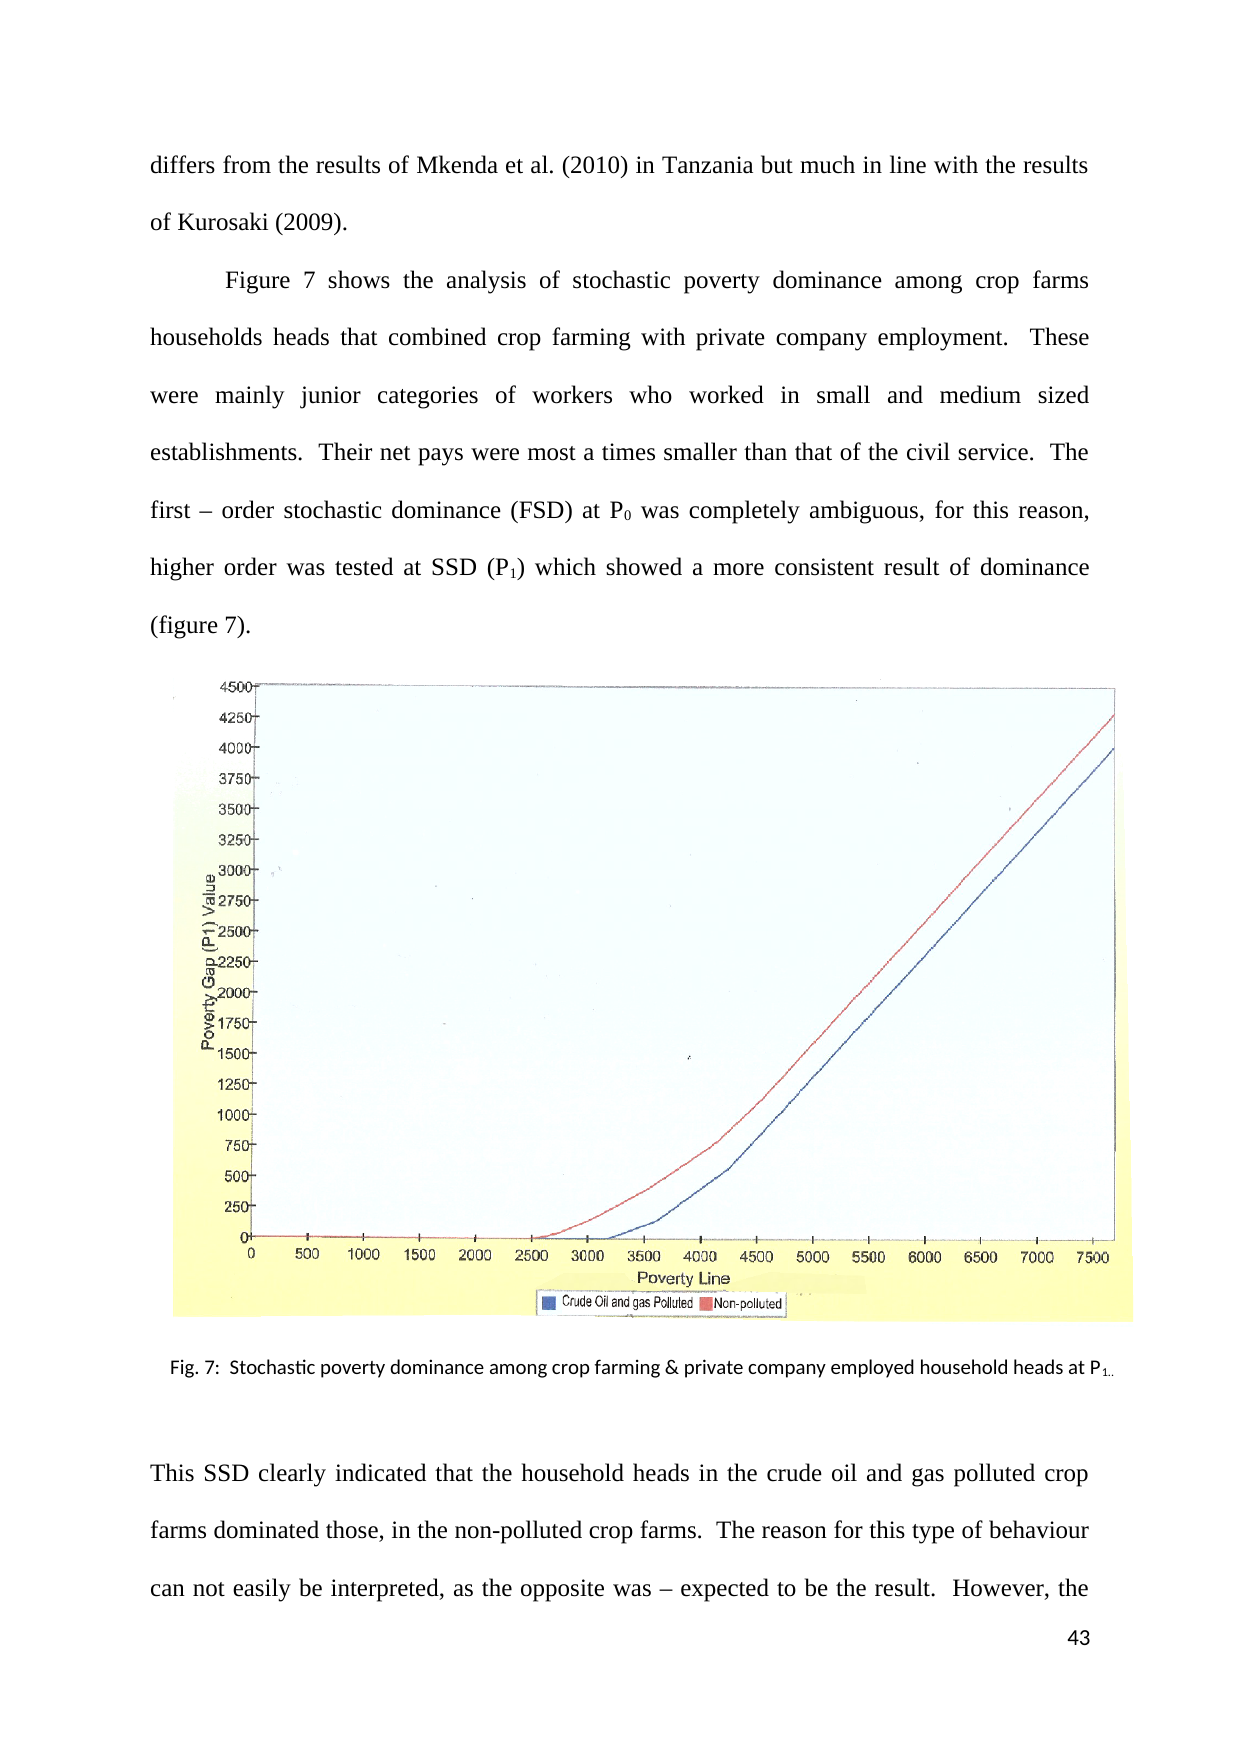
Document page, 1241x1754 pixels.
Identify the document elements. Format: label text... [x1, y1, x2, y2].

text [150, 150, 1090, 236]
text Figure 7 shows the analysis of stochastic poverty dominance among crop farms households heads that combined crop farming with private company employment. These were mainly junior categories of workers who worked in small and medium sized establishments. Their net pays were most a times smaller than that of the civil service. The first – order stochastic dominance (FSD) at P0 was completely ambiguous, for this reason, higher order was tested at SSD (P1) which showed a more consistent result of dominance (figure 7). [150, 265, 1090, 639]
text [150, 1458, 1090, 1602]
